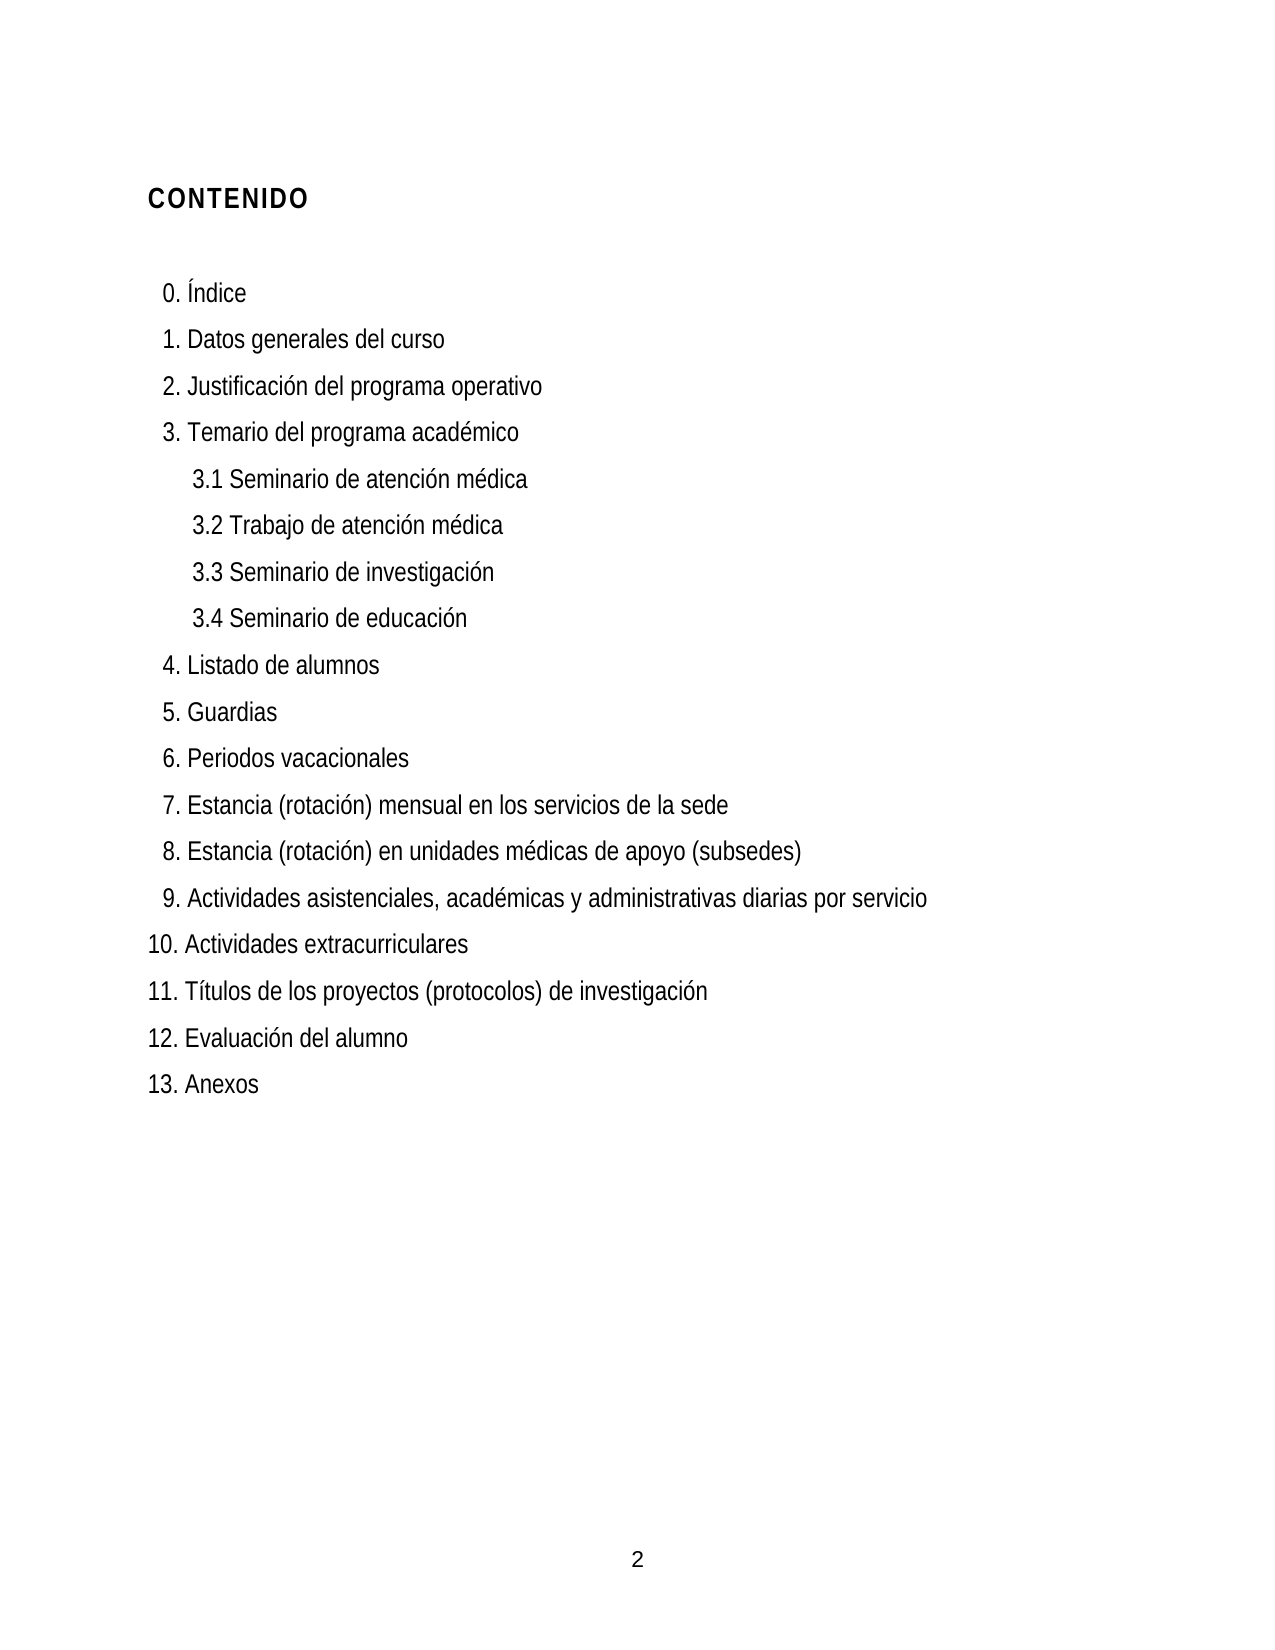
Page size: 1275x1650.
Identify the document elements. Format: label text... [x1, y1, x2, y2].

text 1. Datos generales del curso [162, 323, 1127, 354]
text 3. Temario del programa académico [162, 416, 1127, 447]
text 13. Anexos [148, 1068, 1127, 1099]
text 4. Listado de alumnos [162, 649, 1127, 680]
text 3.2 Trabajo de atención médica [192, 509, 1127, 541]
text 11. Títulos de los proyectos (protocolos) de investigación [148, 975, 1127, 1006]
text 6. Periodos vacacionales [162, 742, 1127, 773]
text 9. Actividades asistenciales, académicas y administrativas diarias por servicio [162, 882, 1127, 913]
text 12. Evaluación del alumno [148, 1022, 1127, 1053]
text 7. Estancia (rotación) mensual en los servicios de la sede [162, 789, 1127, 820]
text 0. Índice [162, 277, 1127, 308]
subtitle 3.4 Seminario de educación [192, 603, 1127, 634]
subtitle CONTENIDO [148, 181, 1127, 214]
text 8. Estancia (rotación) en unidades médicas de apoyo (subsedes) [162, 835, 1127, 866]
text 3.3 Seminario de investigación [192, 556, 1127, 587]
text 3.1 Seminario de atención médica [192, 463, 1127, 494]
text 5. Guardias [162, 696, 1127, 727]
text 2. Justificación del programa operativo [162, 370, 1127, 401]
text 10. Actividades extracurriculares [148, 928, 1127, 959]
